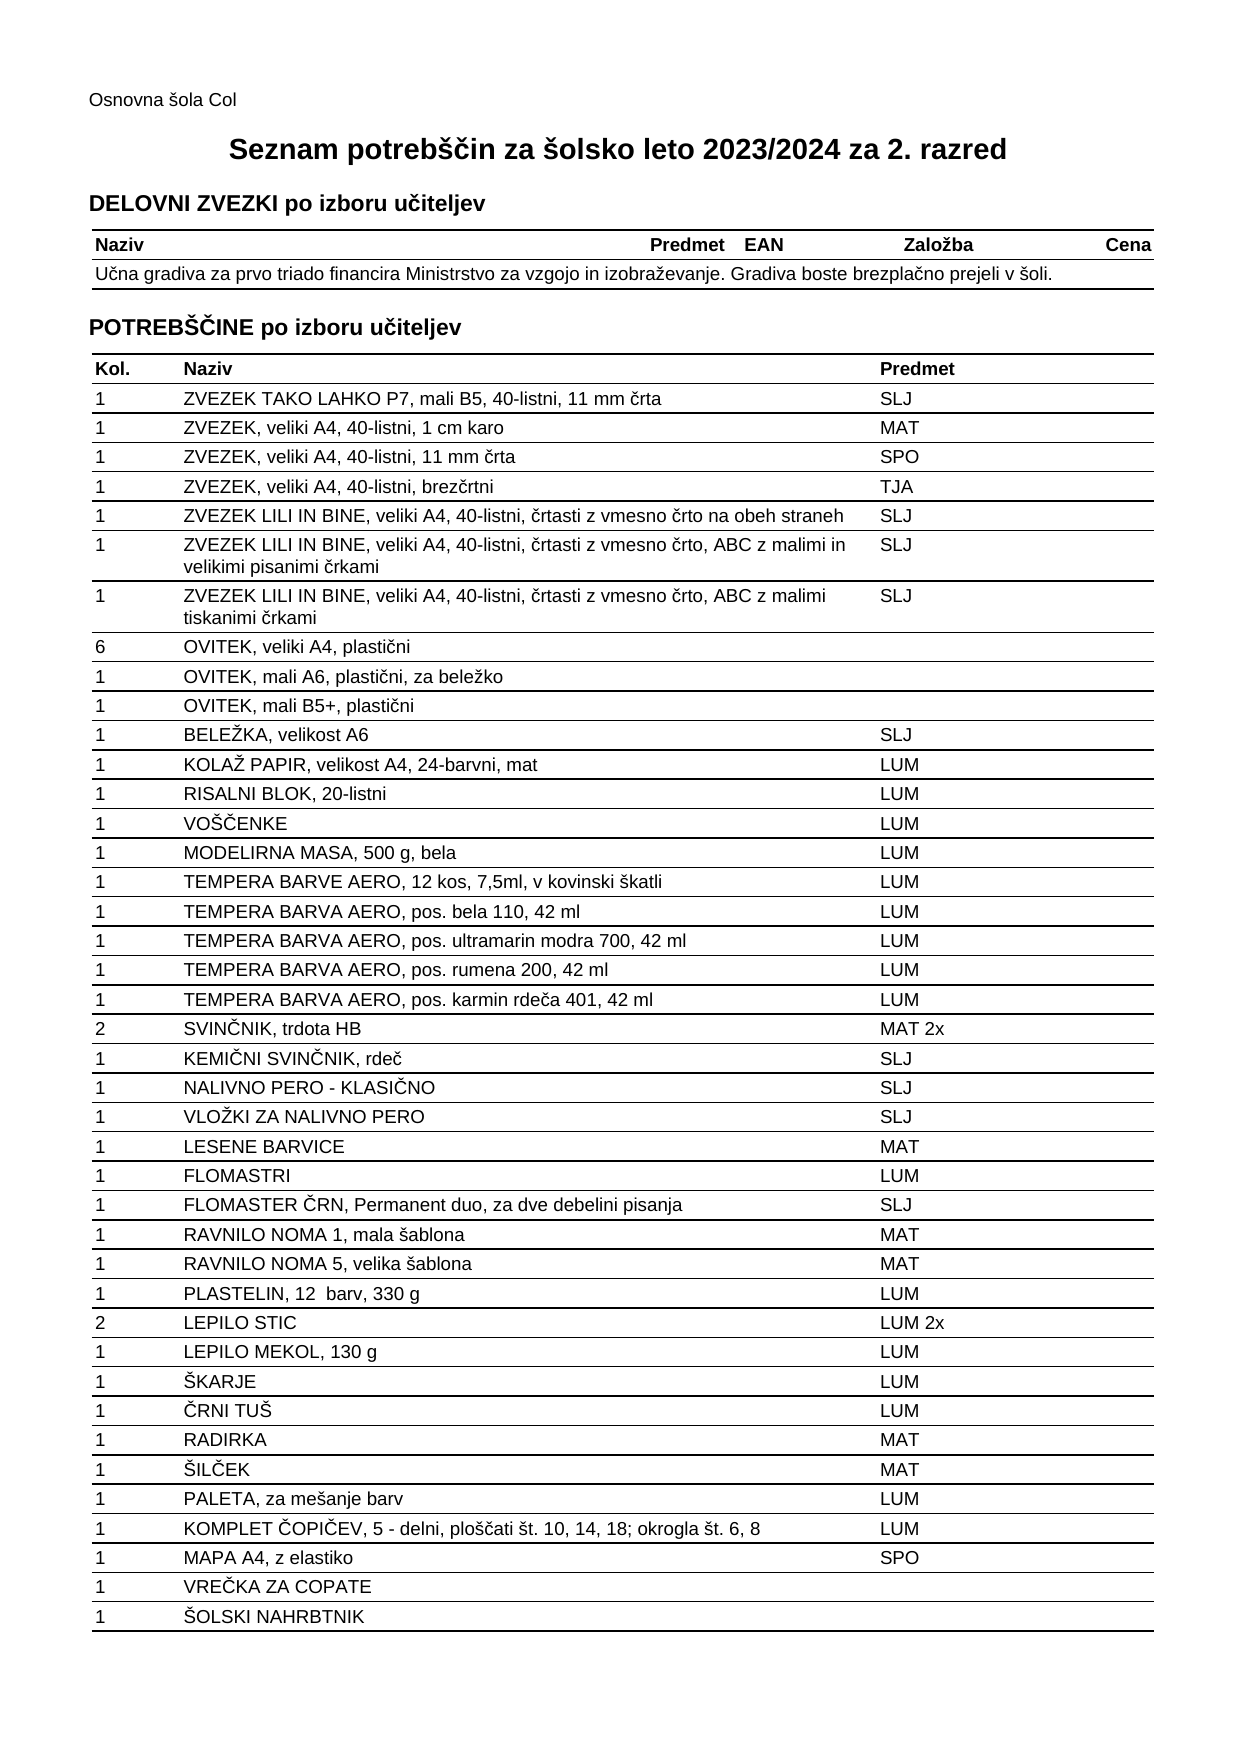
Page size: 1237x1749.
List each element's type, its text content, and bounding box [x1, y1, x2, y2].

table_cell ZVEZEK, veliki A4, 40-listni, brezčrtni [180, 472, 877, 500]
table_cell FLOMASTRI [180, 1162, 877, 1189]
table_header Cena [1077, 231, 1154, 258]
table_cell SLJ [877, 1074, 1154, 1101]
table_cell 1 [92, 986, 180, 1013]
table_cell OVITEK, veliki A4, plastični [180, 633, 877, 661]
table_cell [877, 662, 1154, 690]
table_cell 1 [92, 1544, 180, 1571]
table_cell LEPILO MEKOL, 130 g [180, 1338, 877, 1366]
table_cell 1 [92, 1456, 180, 1483]
table_cell 1 [92, 1132, 180, 1160]
table_cell LUM [877, 986, 1154, 1013]
table_cell SLJ [877, 1044, 1154, 1072]
table_header Naziv [180, 355, 877, 383]
table_cell FLOMASTER ČRN, Permanent duo, za dve debelini pisanja [180, 1191, 877, 1219]
table_header Založba [900, 231, 1077, 258]
table_cell 1 [92, 414, 180, 441]
table_cell TEMPERA BARVA AERO, pos. bela 110, 42 ml [180, 897, 877, 925]
table_cell SLJ [877, 1191, 1154, 1219]
text DELOVNI ZVEZKI po izboru učiteljev [88, 190, 1148, 217]
table_cell ČRNI TUŠ [180, 1397, 877, 1424]
table_cell 6 [92, 633, 180, 661]
table_cell RADIRKA [180, 1426, 877, 1454]
table_cell 1 [92, 1338, 180, 1366]
table_cell LUM [877, 1279, 1154, 1307]
table_cell 1 [92, 1602, 180, 1630]
table_cell TEMPERA BARVA AERO, pos. karmin rdeča 401, 42 ml [180, 986, 877, 1013]
table_cell MODELIRNA MASA, 500 g, bela [180, 839, 877, 866]
table_cell BELEŽKA, velikost A6 [180, 721, 877, 749]
table_cell LUM [877, 780, 1154, 808]
table_cell SLJ [877, 384, 1154, 412]
table_cell PLASTELIN, 12 barv, 330 g [180, 1279, 877, 1307]
table_cell LUM [877, 897, 1154, 925]
table_cell SLJ [877, 531, 1154, 580]
table_cell ŠOLSKI NAHRBTNIK [180, 1602, 877, 1630]
table_cell MAT [877, 1426, 1154, 1454]
table_cell RISALNI BLOK, 20-listni [180, 780, 877, 808]
table_cell [877, 1573, 1154, 1601]
table_cell LUM 2x [877, 1309, 1154, 1336]
table_cell 1 [92, 1485, 180, 1513]
table_cell VOŠČENKE [180, 809, 877, 837]
table_cell 1 [92, 1426, 180, 1454]
table_cell 1 [92, 1250, 180, 1278]
table_cell TJA [877, 472, 1154, 500]
table_cell LUM [877, 751, 1154, 778]
table_cell MAT [877, 1221, 1154, 1248]
table_cell 1 [92, 1221, 180, 1248]
table_cell ZVEZEK LILI IN BINE, veliki A4, 40-listni, črtasti z vmesno črto, ABC z malimi in velikimi pisanimi črkami [180, 531, 877, 580]
table_cell 1 [92, 443, 180, 471]
table_cell LUM [877, 1485, 1154, 1513]
table_header Kol. [92, 355, 180, 383]
table_cell KEMIČNI SVINČNIK, rdeč [180, 1044, 877, 1072]
table_cell LUM [877, 1397, 1154, 1424]
table_cell TEMPERA BARVE AERO, 12 kos, 7,5ml, v kovinski škatli [180, 868, 877, 896]
table_header Naziv [92, 231, 647, 258]
table_cell 1 [92, 780, 180, 808]
table_cell 1 [92, 662, 180, 690]
table_cell SLJ [877, 582, 1154, 631]
table_cell 1 [92, 582, 180, 631]
table_cell RAVNILO NOMA 5, velika šablona [180, 1250, 877, 1278]
table_cell RAVNILO NOMA 1, mala šablona [180, 1221, 877, 1248]
table_cell ŠKARJE [180, 1367, 877, 1395]
table_cell MAT [877, 1132, 1154, 1160]
table_cell 1 [92, 1397, 180, 1424]
table_cell MAT [877, 414, 1154, 441]
table_cell 1 [92, 839, 180, 866]
table_cell KOMPLET ČOPIČEV, 5 - delni, ploščati št. 10, 14, 18; okrogla št. 6, 8 [180, 1514, 877, 1542]
table_cell PALETA, za mešanje barv [180, 1485, 877, 1513]
table_cell 1 [92, 1573, 180, 1601]
table_cell 1 [92, 956, 180, 984]
table_cell VREČKA ZA COPATE [180, 1573, 877, 1601]
table_cell ZVEZEK LILI IN BINE, veliki A4, 40-listni, črtasti z vmesno črto, ABC z malimi tiskanimi črkami [180, 582, 877, 631]
table_cell 1 [92, 1191, 180, 1219]
table_cell ŠILČEK [180, 1456, 877, 1483]
table_cell 1 [92, 751, 180, 778]
table_cell LUM [877, 839, 1154, 866]
table_cell OVITEK, mali B5+, plastični [180, 692, 877, 719]
table_cell OVITEK, mali A6, plastični, za beležko [180, 662, 877, 690]
table_cell LUM [877, 927, 1154, 954]
table_cell 1 [92, 1074, 180, 1101]
table_cell SLJ [877, 721, 1154, 749]
table_cell MAPA A4, z elastiko [180, 1544, 877, 1571]
table_header Predmet [647, 231, 741, 258]
table_cell SPO [877, 443, 1154, 471]
table_cell 1 [92, 502, 180, 529]
table_cell 1 [92, 1103, 180, 1131]
table_cell 1 [92, 897, 180, 925]
table_cell [877, 692, 1154, 719]
table_cell 1 [92, 472, 180, 500]
table_cell LUM [877, 1162, 1154, 1189]
table_cell [877, 1602, 1154, 1630]
table_cell LEPILO STIC [180, 1309, 877, 1336]
text POTREBŠČINE po izboru učiteljev [88, 314, 1148, 341]
table_cell [877, 633, 1154, 661]
table_cell SVINČNIK, trdota HB [180, 1015, 877, 1043]
table_cell 1 [92, 1162, 180, 1189]
text Osnovna šola Col [88, 88, 1148, 110]
table_cell 1 [92, 1044, 180, 1072]
table_cell KOLAŽ PAPIR, velikost A4, 24-barvni, mat [180, 751, 877, 778]
table_cell 1 [92, 384, 180, 412]
table_cell LUM [877, 1514, 1154, 1542]
table_cell ZVEZEK, veliki A4, 40-listni, 1 cm karo [180, 414, 877, 441]
table_cell MAT [877, 1250, 1154, 1278]
table_cell 1 [92, 927, 180, 954]
table_cell LESENE BARVICE [180, 1132, 877, 1160]
table_cell LUM [877, 956, 1154, 984]
table_cell MAT 2x [877, 1015, 1154, 1043]
table_cell SLJ [877, 1103, 1154, 1131]
table_cell ZVEZEK, veliki A4, 40-listni, 11 mm črta [180, 443, 877, 471]
table_cell TEMPERA BARVA AERO, pos. rumena 200, 42 ml [180, 956, 877, 984]
table_cell 1 [92, 809, 180, 837]
table_cell 1 [92, 868, 180, 896]
table_cell MAT [877, 1456, 1154, 1483]
table_cell 1 [92, 1514, 180, 1542]
table_cell LUM [877, 868, 1154, 896]
table_cell Učna gradiva za prvo triado financira Ministrstvo za vzgojo in izobraževanje. Gradiva boste brezplačno prejeli v šoli. [92, 260, 1154, 288]
table_cell 1 [92, 1367, 180, 1395]
table_cell LUM [877, 809, 1154, 837]
table_cell ZVEZEK TAKO LAHKO P7, mali B5, 40-listni, 11 mm črta [180, 384, 877, 412]
table_cell NALIVNO PERO - KLASIČNO [180, 1074, 877, 1101]
table_cell LUM [877, 1367, 1154, 1395]
table_cell 2 [92, 1015, 180, 1043]
text Seznam potrebščin za šolsko leto 2023/2024 za 2. razred [88, 132, 1148, 165]
table_cell 2 [92, 1309, 180, 1336]
table_cell 1 [92, 692, 180, 719]
table_cell TEMPERA BARVA AERO, pos. ultramarin modra 700, 42 ml [180, 927, 877, 954]
table_cell VLOŽKI ZA NALIVNO PERO [180, 1103, 877, 1131]
table_cell SLJ [877, 502, 1154, 529]
table_cell SPO [877, 1544, 1154, 1571]
table_cell LUM [877, 1338, 1154, 1366]
table_cell 1 [92, 531, 180, 580]
table_cell 1 [92, 721, 180, 749]
table_header Predmet [877, 355, 1154, 383]
table_header EAN [741, 231, 900, 258]
table_cell 1 [92, 1279, 180, 1307]
table_cell ZVEZEK LILI IN BINE, veliki A4, 40-listni, črtasti z vmesno črto na obeh straneh [180, 502, 877, 529]
